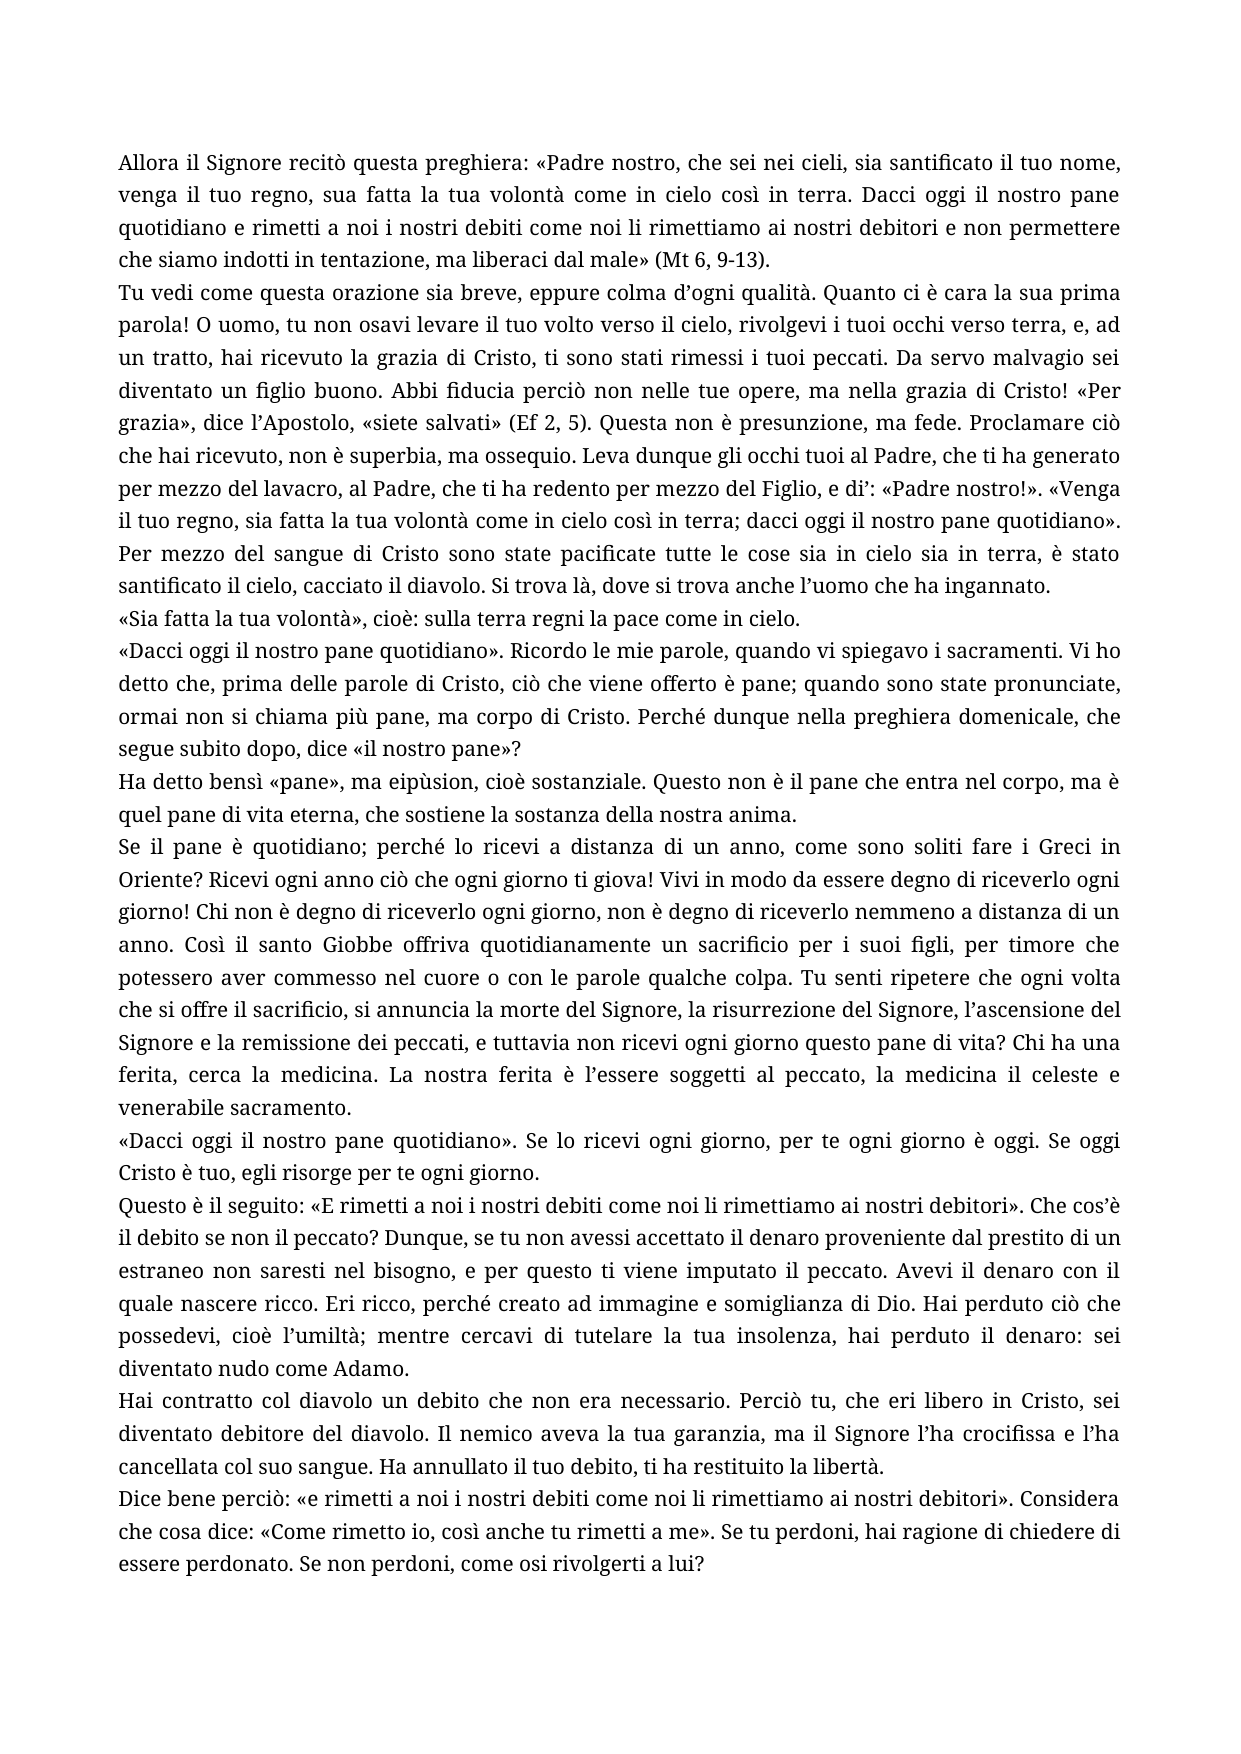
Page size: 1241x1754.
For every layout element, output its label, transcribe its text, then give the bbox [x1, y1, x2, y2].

text Dice bene perciò: «e rimetti a noi i nostri debiti come noi li rimettiamo ai nostri debitori». Considera che cosa dice: «Come rimetto io, così anche tu rimetti a me». Se tu perdoni, hai ragione di chiedere di essere perdonato. Se non perdoni, come osi rivolgerti a lui? [118, 1484, 1122, 1578]
text «Sia fatta la tua volontà», cioè: sulla terra regni la pace come in cielo. [118, 604, 1122, 632]
text «Dacci oggi il nostro pane quotidiano». Se lo ricevi ogni giorno, per te ogni giorno è oggi. Se oggi Cristo è tuo, egli risorge per te ogni giorno. [118, 1126, 1122, 1187]
text Tu vedi come questa orazione sia breve, eppure colma d’ogni qualità. Quanto ci è cara la sua prima parola! O uomo, tu non osavi levare il tuo volto verso il cielo, rivolgevi i tuoi occhi verso terra, e, ad un tratto, hai ricevuto la grazia di Cristo, ti sono stati rimessi i tuoi peccati. Da servo malvagio sei diventato un figlio buono. Abbi fiducia perciò non nelle tue opere, ma nella grazia di Cristo! «Per grazia», dice l’Apostolo, «siete salvati» (Ef 2, 5). Questa non è presunzione, ma fede. Proclamare ciò che hai ricevuto, non è superbia, ma ossequio. Leva dunque gli occhi tuoi al Padre, che ti ha generato per mezzo del lavacro, al Padre, che ti ha redento per mezzo del Figlio, e di’: «Padre nostro!». «Venga il tuo regno, sia fatta la tua volontà come in cielo così in terra; dacci oggi il nostro pane quotidiano». Per mezzo del sangue di Cristo sono state pacificate tutte le cose sia in cielo sia in terra, è stato santificato il cielo, cacciato il diavolo. Si trova là, dove si trova anche l’uomo che ha ingannato. [118, 278, 1122, 600]
text Se il pane è quotidiano; perché lo ricevi a distanza di un anno, come sono soliti fare i Greci in Oriente? Ricevi ogni anno ciò che ogni giorno ti giova! Vivi in modo da essere degno di riceverlo ogni giorno! Chi non è degno di riceverlo ogni giorno, non è degno di riceverlo nemmeno a distanza di un anno. Così il santo Giobbe offriva quotidianamente un sacrificio per i suoi figli, per timore che potessero aver commesso nel cuore o con le parole qualche colpa. Tu senti ripetere che ogni volta che si offre il sacrificio, si annuncia la morte del Signore, la risurrezione del Signore, l’ascensione del Signore e la remissione dei peccati, e tuttavia non ricevi ogni giorno questo pane di vita? Chi ha una ferita, cerca la medicina. La nostra ferita è l’essere soggetti al peccato, la medicina il celeste e venerabile sacramento. [118, 832, 1122, 1122]
text Ha detto bensì «pane», ma eipùsion, cioè sostanziale. Questo non è il pane che entra nel corpo, ma è quel pane di vita eterna, che sostiene la sostanza della nostra anima. [118, 767, 1122, 828]
text Hai contratto col diavolo un debito che non era necessario. Perciò tu, che eri libero in Cristo, sei diventato debitore del diavolo. Il nemico aveva la tua garanzia, ma il Signore l’ha crocifissa e l’ha cancellata col suo sangue. Ha annullato il tuo debito, ti ha restituito la libertà. [118, 1387, 1122, 1480]
text «Dacci oggi il nostro pane quotidiano». Ricordo le mie parole, quando vi spiegavo i sacramenti. Vi ho detto che, prima delle parole di Cristo, ciò che viene offerto è pane; quando sono state pronunciate, ormai non si chiama più pane, ma corpo di Cristo. Perché dunque nella preghiera domenicale, che segue subito dopo, dice «il nostro pane»? [118, 637, 1122, 763]
text Questo è il seguito: «E rimetti a noi i nostri debiti come noi li rimettiamo ai nostri debitori». Che cos’è il debito se non il peccato? Dunque, se tu non avessi accettato il denaro proveniente dal prestito di un estraneo non saresti nel bisogno, e per questo ti viene imputato il peccato. Avevi il denaro con il quale nascere ricco. Eri ricco, perché creato ad immagine e somiglianza di Dio. Hai perduto ciò che possedevi, cioè l’umiltà; mentre cercavi di tutelare la tua insolenza, hai perduto il denaro: sei diventato nudo come Adamo. [118, 1191, 1122, 1382]
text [118, 148, 1122, 274]
